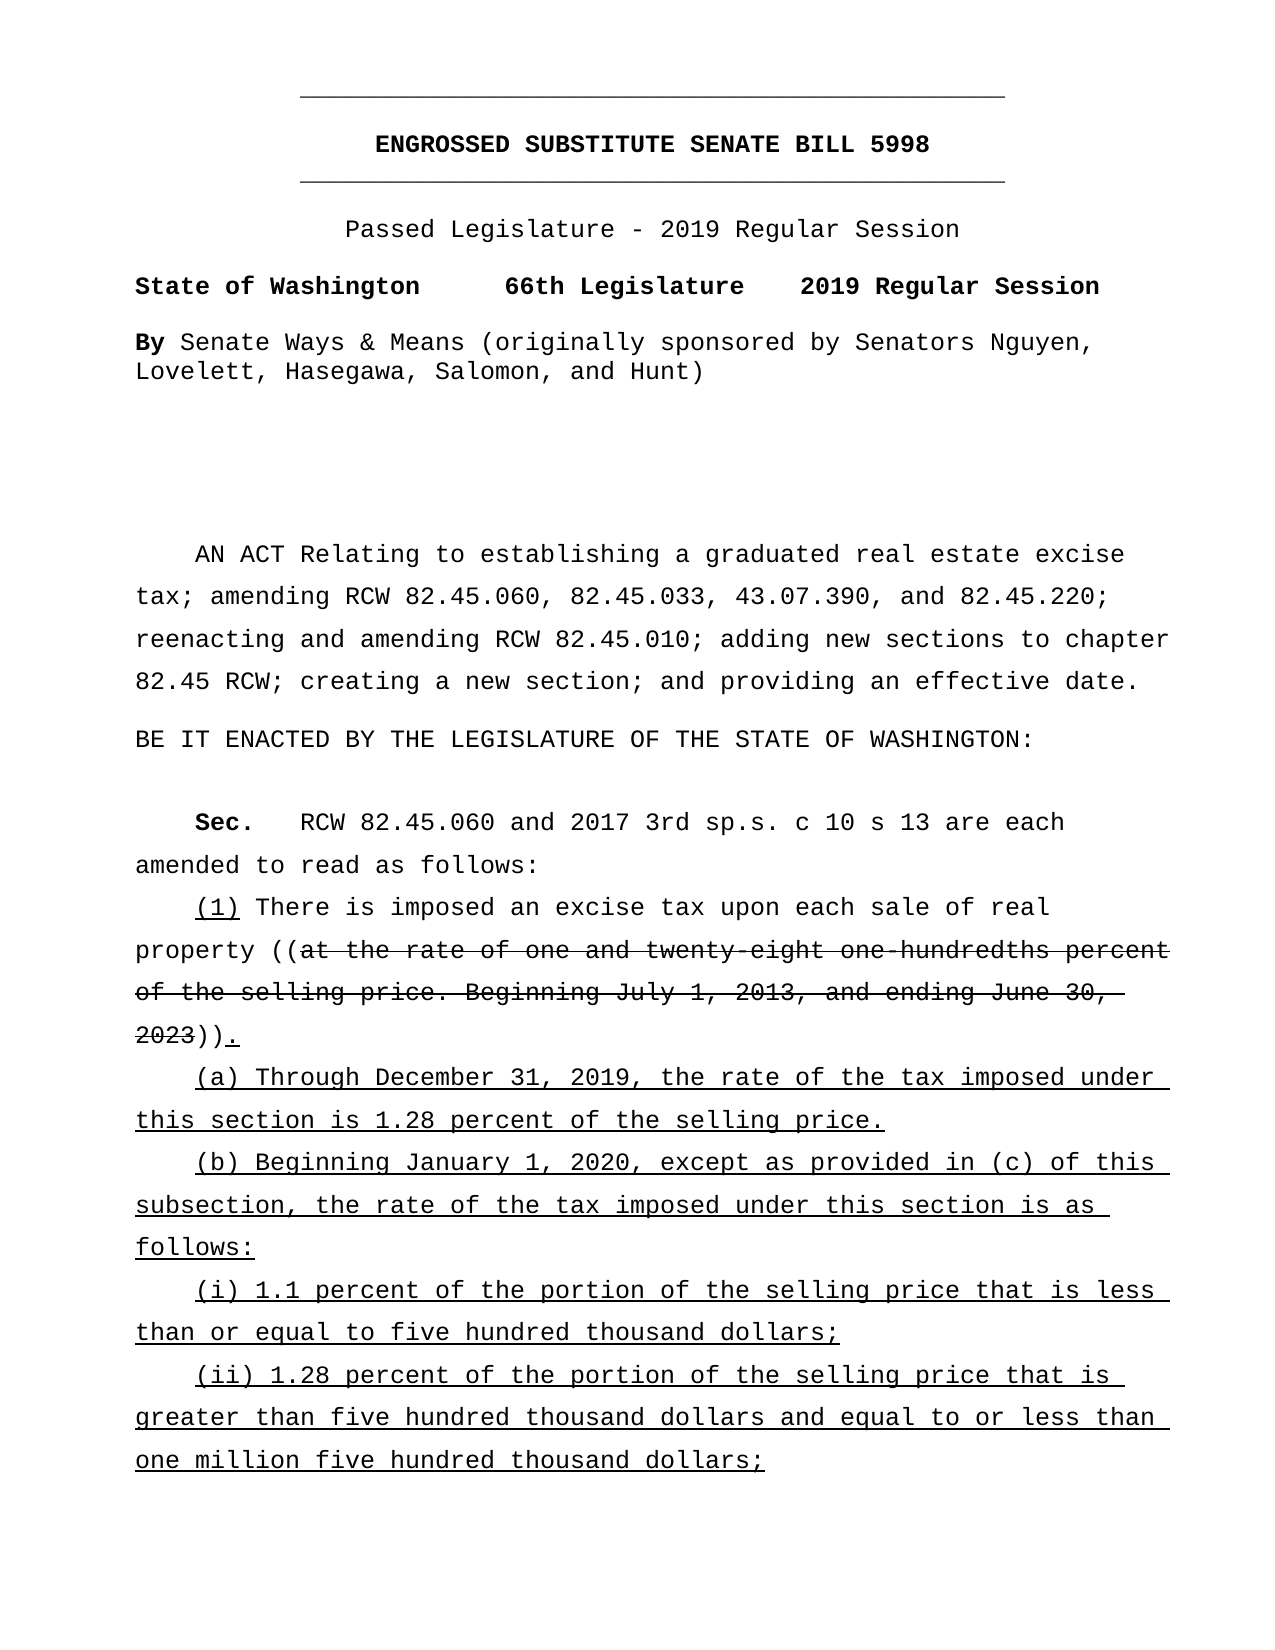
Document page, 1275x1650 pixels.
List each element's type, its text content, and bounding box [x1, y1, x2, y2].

text (ii) 1.28 percent of the portion of the selling price that is greater than five hundred thousand dollars and equal to or less than one million five hundred thousand dollars; [135, 1430, 1170, 1477]
text Sec. RCW 82.45.060 and 2017 3rd sp.s. c 10 s 13 are each amended to read as follows: [135, 797, 1170, 882]
text Passed Legislature - 2019 Regular Session [135, 217, 1170, 245]
text (ii) 1.28 percent of the portion of the selling price that is greater than five hundred thousand dollars and equal to or less than one million five hundred thousand dollars; [135, 1349, 1170, 1428]
text _______________________________________________ [135, 75, 1170, 103]
text (1) There is imposed an excise tax upon each sale of real property ((at the rate of one and twenty-eight one-hundredths percent of the selling price. Beginning July 1, 2013, and ending June 30, 2023)). [135, 882, 1170, 1052]
text BE IT ENACTED BY THE LEGISLATURE OF THE STATE OF WASHINGTON: [135, 727, 1170, 755]
text By Senate Ways & Means (originally sponsored by Senators Nguyen, Lovelett, Hasegawa, Salomon, and Hunt) [135, 330, 1170, 387]
text _______________________________________________ [135, 160, 1170, 188]
text (i) 1.1 percent of the portion of the selling price that is less than or equal to five hundred thousand dollars; [135, 1264, 1170, 1349]
text (b) Beginning January 1, 2020, except as provided in (c) of this subsection, the rate of the tax imposed under this section is as follows: [135, 1137, 1170, 1264]
text (a) Through December 31, 2019, the rate of the tax imposed under this section is 1.28 percent of the selling price. [135, 1052, 1170, 1137]
text ENGROSSED SUBSTITUTE SENATE BILL 5998 [135, 132, 1170, 160]
text AN ACT Relating to establishing a graduated real estate excise tax; amending RCW 82.45.060, 82.45.033, 43.07.390, and 82.45.220; reenacting and amending RCW 82.45.010; adding new sections to chapter 82.45 RCW; creating a new section; and providing an effective date. [135, 528, 1170, 698]
text State of Washington 66th Legislature 2019 Regular Session [135, 273, 1170, 302]
